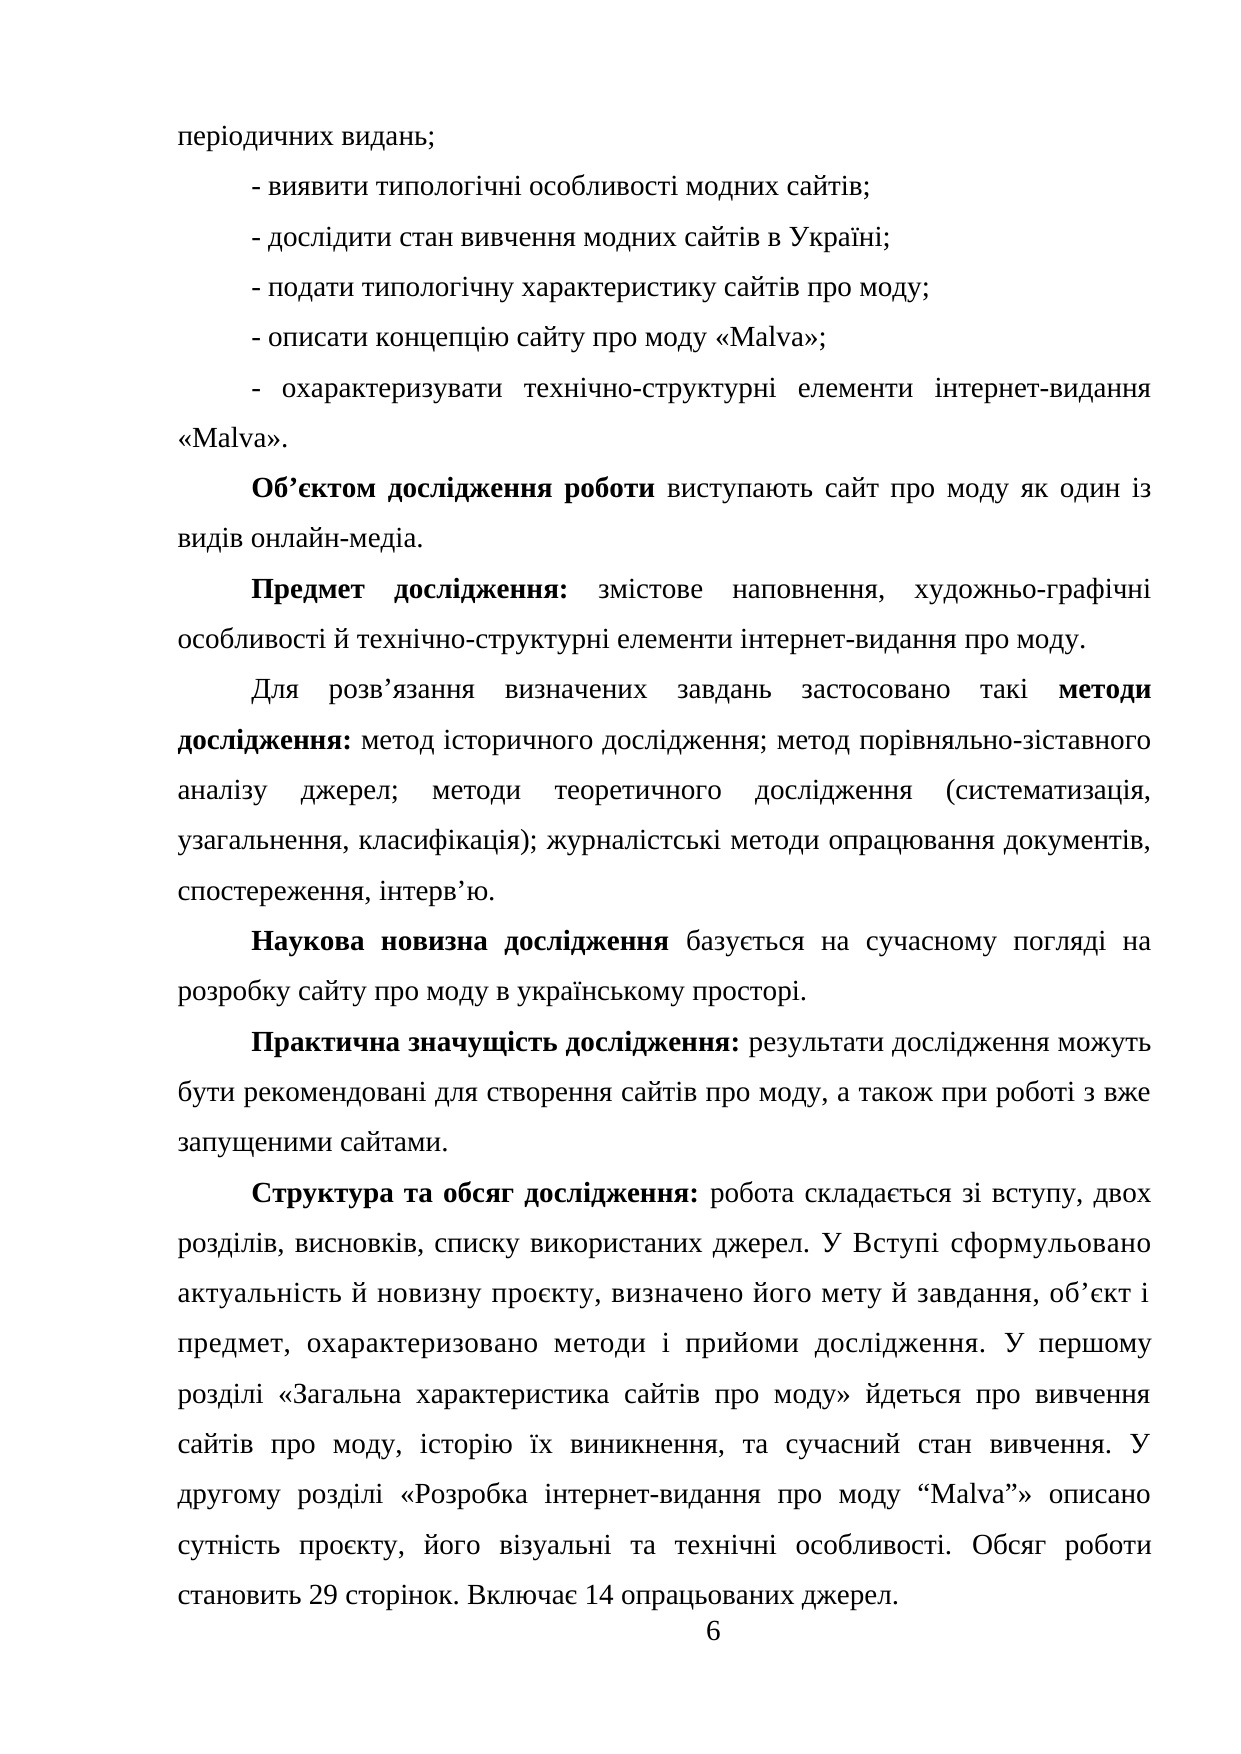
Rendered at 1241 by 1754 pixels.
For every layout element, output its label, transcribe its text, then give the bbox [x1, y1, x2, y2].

text Об’єктом дослідження роботи виступають сайт про моду як один із видів онлайн-медіа. [177, 470, 1152, 554]
text Структура та обсяг дослідження: робота складається зі вступу, двох розділів, висновків, списку використаних джерел. У Вступі сформульовано актуальність й новизну проєкту, визначено його мету й завдання, об’єкт і предмет, охарактеризовано методи і прийоми дослідження. У першому розділі «Загальна характеристика сайтів про моду» йдеться про вивчення сайтів про моду, історію їх виникнення, та сучасний стан вивчення. У другому розділі «Розробка інтернет-видання про моду “Malva”» описано сутність проєкту, його візуальні та технічні особливості. Обсяг роботи становить 29 сторінок. Включає 14 опрацьованих джерел. [177, 1175, 1152, 1611]
text Наукова новизна дослідження базується на сучасному погляді на розробку сайту про моду в українському просторі. [177, 923, 1152, 1007]
text Предмет дослідження: змістове наповнення, художньо-графічні особливості й технічно-структурні елементи інтернет-видання про моду. [177, 571, 1152, 655]
text Практична значущість дослідження: результати дослідження можуть бути рекомендовані для створення сайтів про моду, а також при роботі з вже запущеними сайтами. [177, 1024, 1152, 1158]
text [177, 118, 1152, 152]
text - дослідити стан вивчення модних сайтів в Україні; [177, 219, 1152, 252]
text - подати типологічну характеристику сайтів про моду; [177, 269, 1152, 303]
text - охарактеризувати технічно-структурні елементи інтернет-видання «Malva». [177, 370, 1152, 453]
text Для розв’язання визначених завдань застосовано такі методи дослідження: метод історичного дослідження; метод порівняльно-зіставного аналізу джерел; методи теоретичного дослідження (систематизація, узагальнення, класифікація); журналістські методи опрацювання документів, спостереження, інтерв’ю. [177, 672, 1152, 906]
text - описати концепцію сайту про моду «Malva»; [177, 319, 1152, 353]
text - виявити типологічні особливості модних сайтів; [177, 168, 1152, 202]
